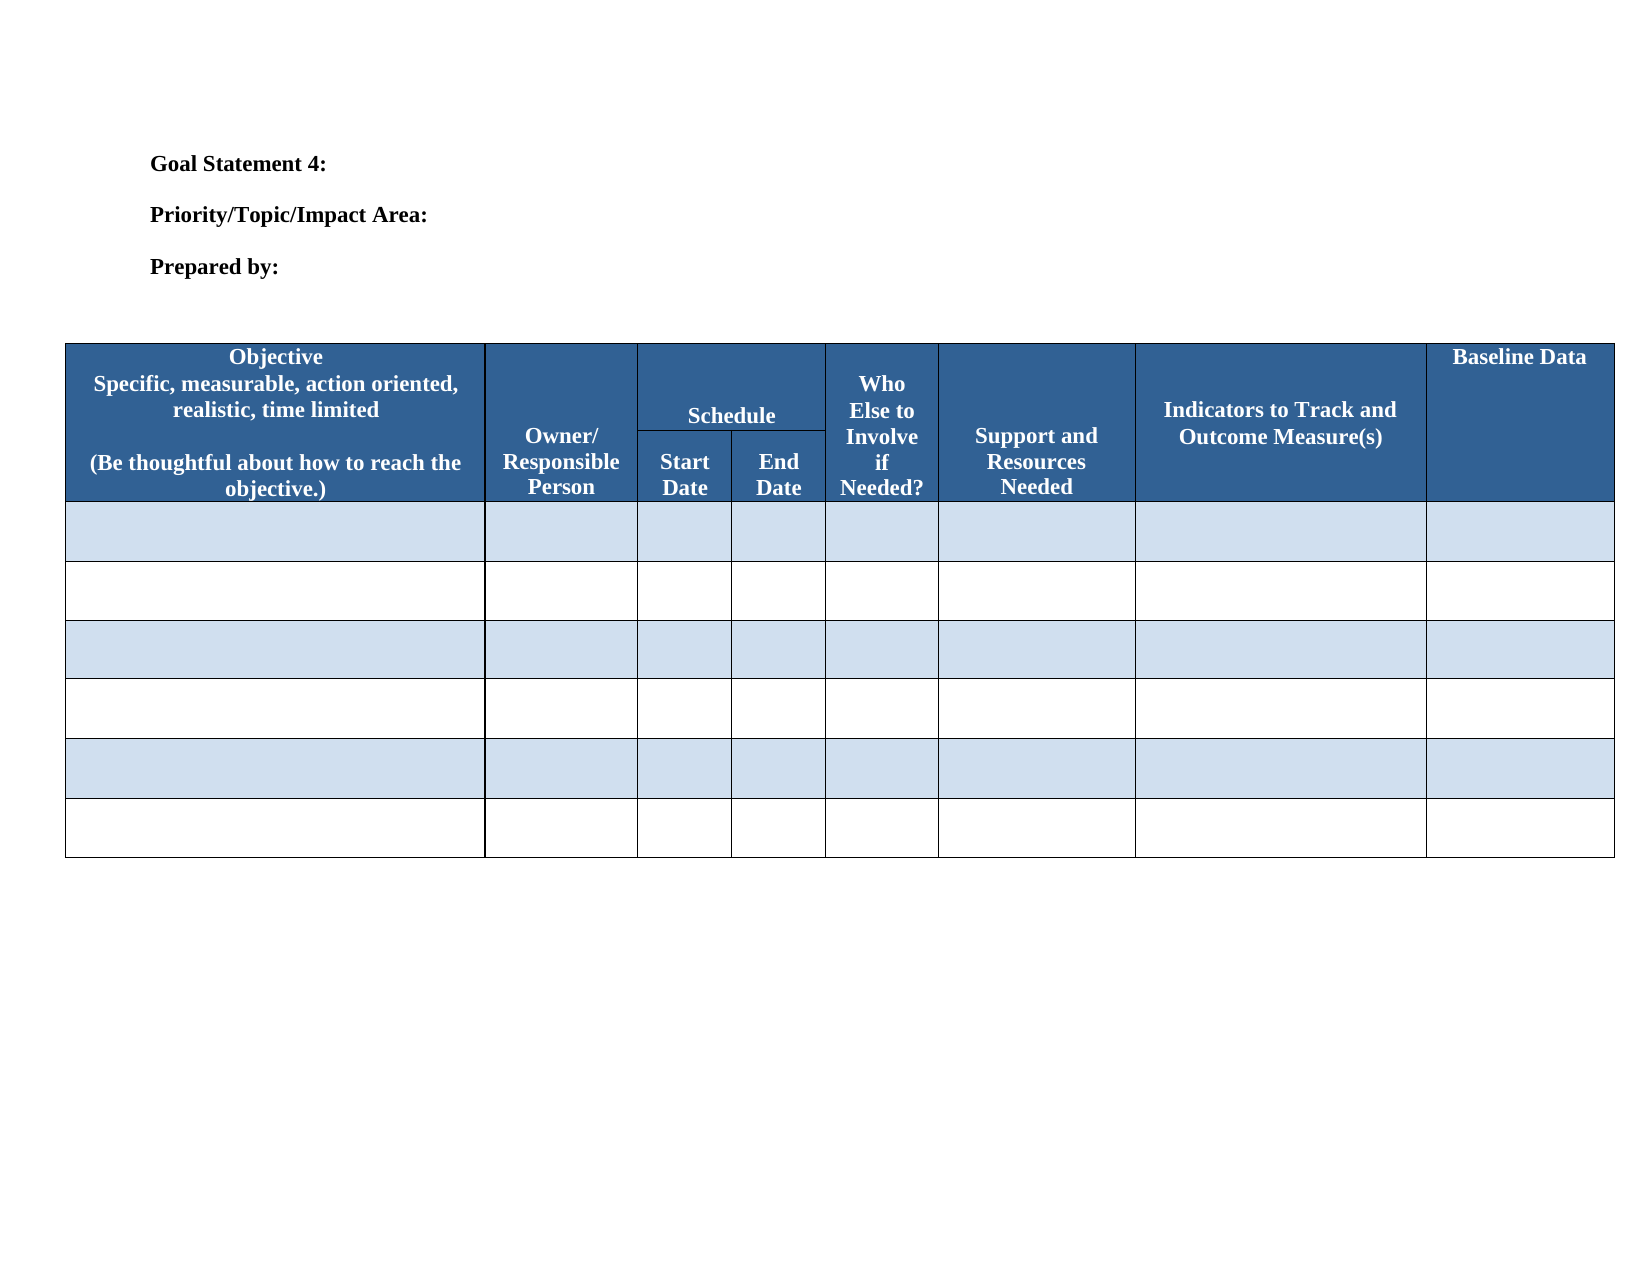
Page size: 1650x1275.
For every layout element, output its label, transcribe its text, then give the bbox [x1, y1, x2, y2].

table_cell [1136, 739, 1426, 798]
table_cell [486, 621, 637, 678]
table_cell [1427, 502, 1614, 561]
table_cell [732, 502, 825, 561]
table_cell [1427, 562, 1614, 619]
table_cell [66, 799, 484, 857]
table_cell [1136, 799, 1426, 857]
table_cell [1427, 799, 1614, 857]
table_cell [66, 621, 484, 678]
table_cell [486, 502, 637, 561]
table_header Schedule [638, 344, 825, 430]
table_cell Start Date [638, 431, 731, 501]
table_cell [939, 502, 1135, 561]
table_cell [732, 679, 825, 738]
table_cell [1427, 739, 1614, 798]
table_cell [66, 739, 484, 798]
table_cell [939, 799, 1135, 857]
table_cell [826, 739, 938, 798]
table_header Support and Resources Needed [939, 344, 1135, 501]
table_cell [732, 739, 825, 798]
table_cell [638, 562, 731, 619]
table_cell [732, 562, 825, 619]
table_cell [939, 739, 1135, 798]
table_header Objective Specific, measurable, action oriented, realistic, time limited (Be thoughtful about how to reach the objective.) [66, 344, 484, 501]
table_cell [1136, 621, 1426, 678]
table_cell [638, 502, 731, 561]
table_cell [486, 739, 637, 798]
table_cell [486, 679, 637, 738]
table_cell [1427, 679, 1614, 738]
table_cell [826, 799, 938, 857]
table_cell [732, 799, 825, 857]
table_cell [1136, 502, 1426, 561]
table_header Baseline Data [1427, 344, 1614, 501]
table_header Indicators to Track and Outcome Measure(s) [1136, 344, 1426, 501]
text Goal Statement 4: Priority/Topic/Impact Area: Prepared by: [150, 150, 430, 279]
table_cell [1136, 679, 1426, 738]
table_cell [939, 562, 1135, 619]
table_cell [638, 621, 731, 678]
table_cell End Date [732, 431, 825, 501]
table_cell [939, 679, 1135, 738]
table_cell [638, 679, 731, 738]
table_cell [826, 679, 938, 738]
table_cell [826, 502, 938, 561]
table_header Who Else to Involve if Needed? [826, 344, 938, 501]
table_cell [826, 621, 938, 678]
table_cell [66, 502, 484, 561]
table_cell [486, 799, 637, 857]
table_cell [732, 621, 825, 678]
table_cell [939, 621, 1135, 678]
table_cell [638, 739, 731, 798]
table_cell [1427, 621, 1614, 678]
table_cell [486, 562, 637, 619]
table_cell [826, 562, 938, 619]
table_cell [66, 679, 484, 738]
table_cell [638, 799, 731, 857]
table_cell [1136, 562, 1426, 619]
table_cell [66, 562, 484, 619]
table_header Owner/ Responsible Person [486, 344, 637, 501]
